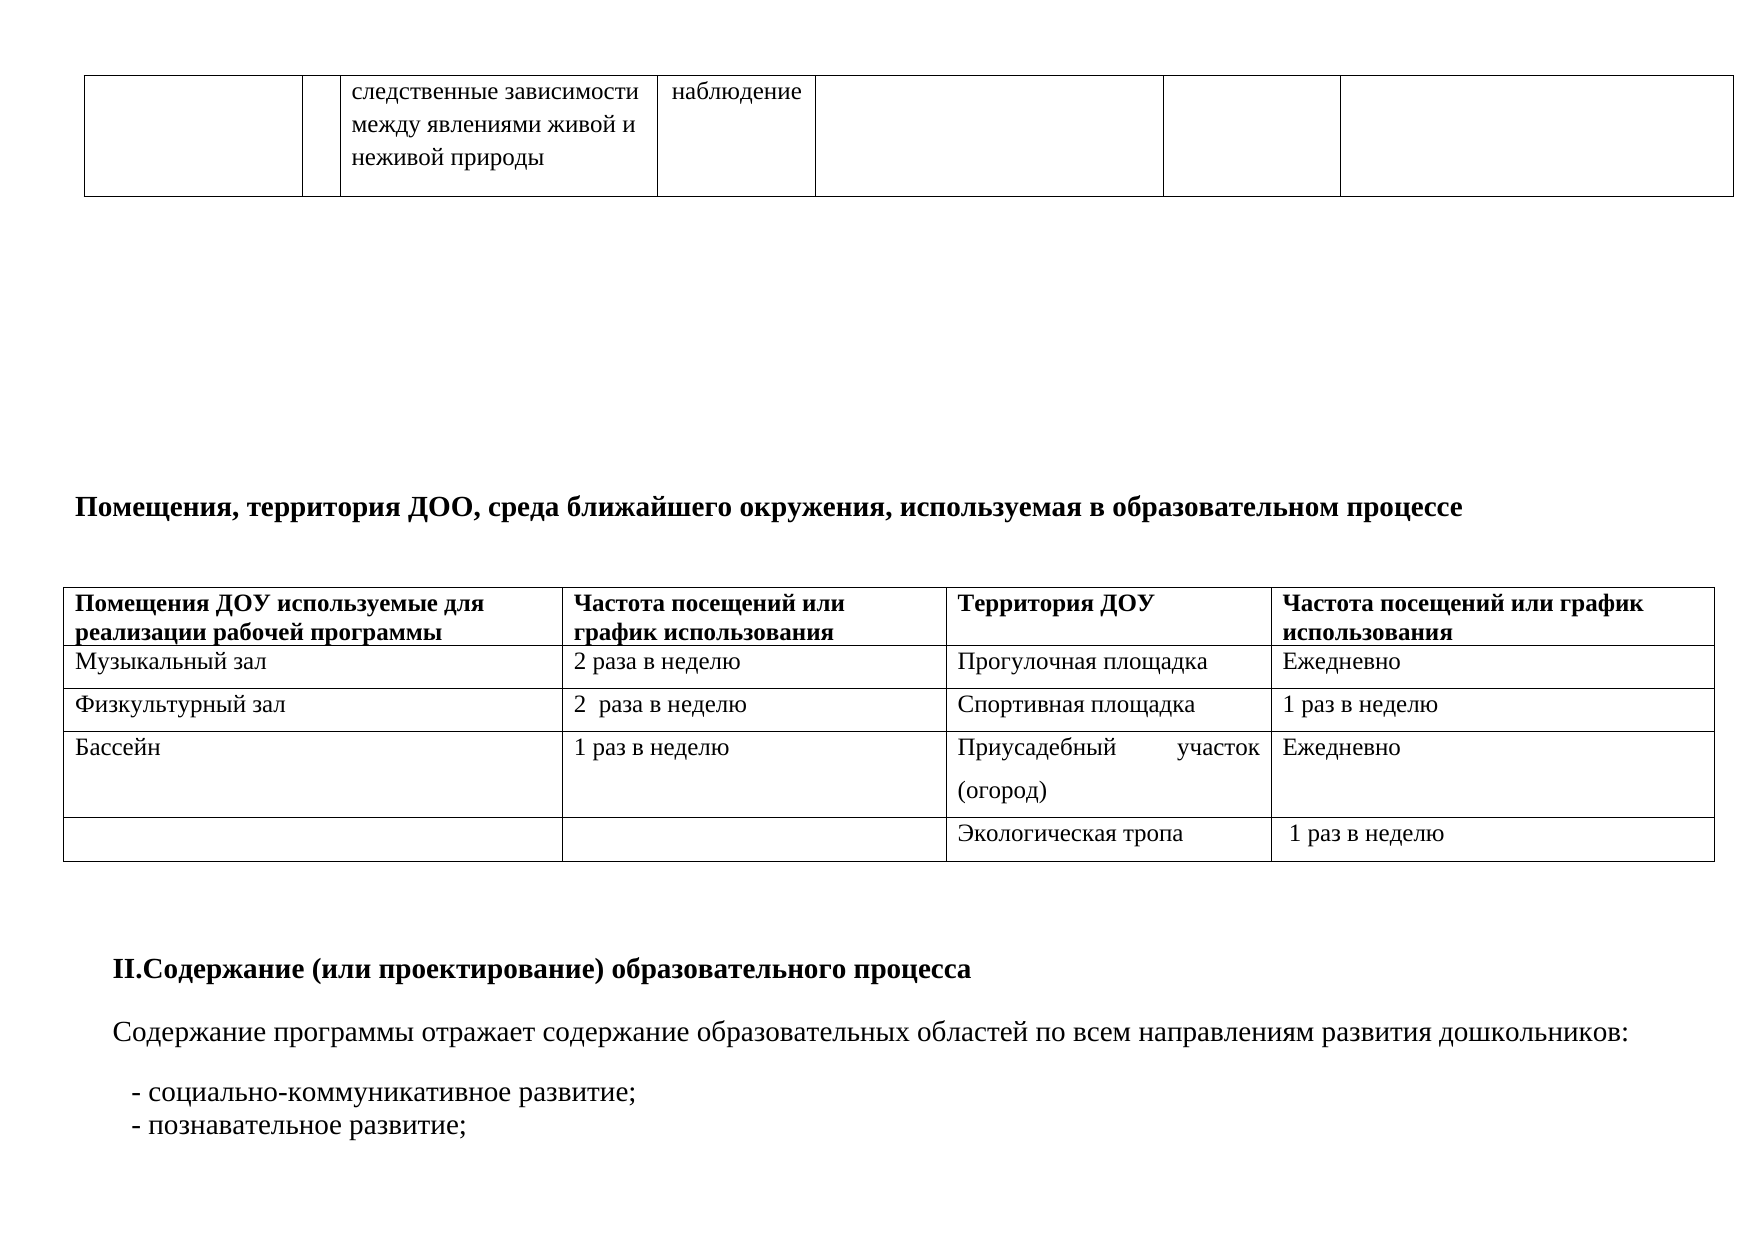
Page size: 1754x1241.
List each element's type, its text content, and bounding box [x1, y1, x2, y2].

text Содержание программы отражает содержание образовательных областей по всем направлениям развития дошкольников: [112, 1014, 1679, 1048]
table_cell Музыкальный зал [64, 646, 562, 688]
table_cell Ежедневно [1272, 646, 1714, 688]
table_cell 1 раз в неделю [563, 732, 946, 817]
table_cell 1 раз в неделю [1272, 689, 1714, 731]
table_header Территория ДОУ [947, 588, 1271, 645]
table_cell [341, 76, 657, 196]
text Помещения, территория ДОО, среда ближайшего окружения, используемая в образовательном процессе [75, 489, 1679, 523]
table_cell [64, 818, 562, 861]
table_header Частота посещений или график использования [1272, 588, 1714, 645]
text - познавательное развитие; [75, 1107, 1679, 1141]
table_header Помещения ДОУ используемые для реализации рабочей программы [64, 588, 562, 645]
table_cell [1341, 76, 1733, 196]
text - социально-коммуникативное развитие; [75, 1074, 1679, 1107]
table_header Частота посещений или график использования [563, 588, 946, 645]
table_cell Ежедневно [1272, 732, 1714, 817]
table_cell 1 раз в неделю [1272, 818, 1714, 861]
text II.Содержание (или проектирование) образовательного процесса [112, 951, 1679, 984]
table_cell 2 раза в неделю [563, 646, 946, 688]
table_cell беседа наблюдение [658, 76, 815, 196]
table_cell Экологическая тропа [947, 818, 1271, 861]
table_cell [816, 76, 1163, 196]
table_cell Спортивная площадка [947, 689, 1271, 731]
table_cell Физкультурный зал [64, 689, 562, 731]
table_cell 4 [303, 76, 340, 196]
table_cell [563, 818, 946, 861]
table_cell Прогулочная площадка [947, 646, 1271, 688]
table_cell [1164, 76, 1340, 196]
table_cell Бассейн [64, 732, 562, 817]
table_cell Приусадебный участок (огород) [947, 732, 1271, 817]
table_cell 2 раза в неделю [563, 689, 946, 731]
